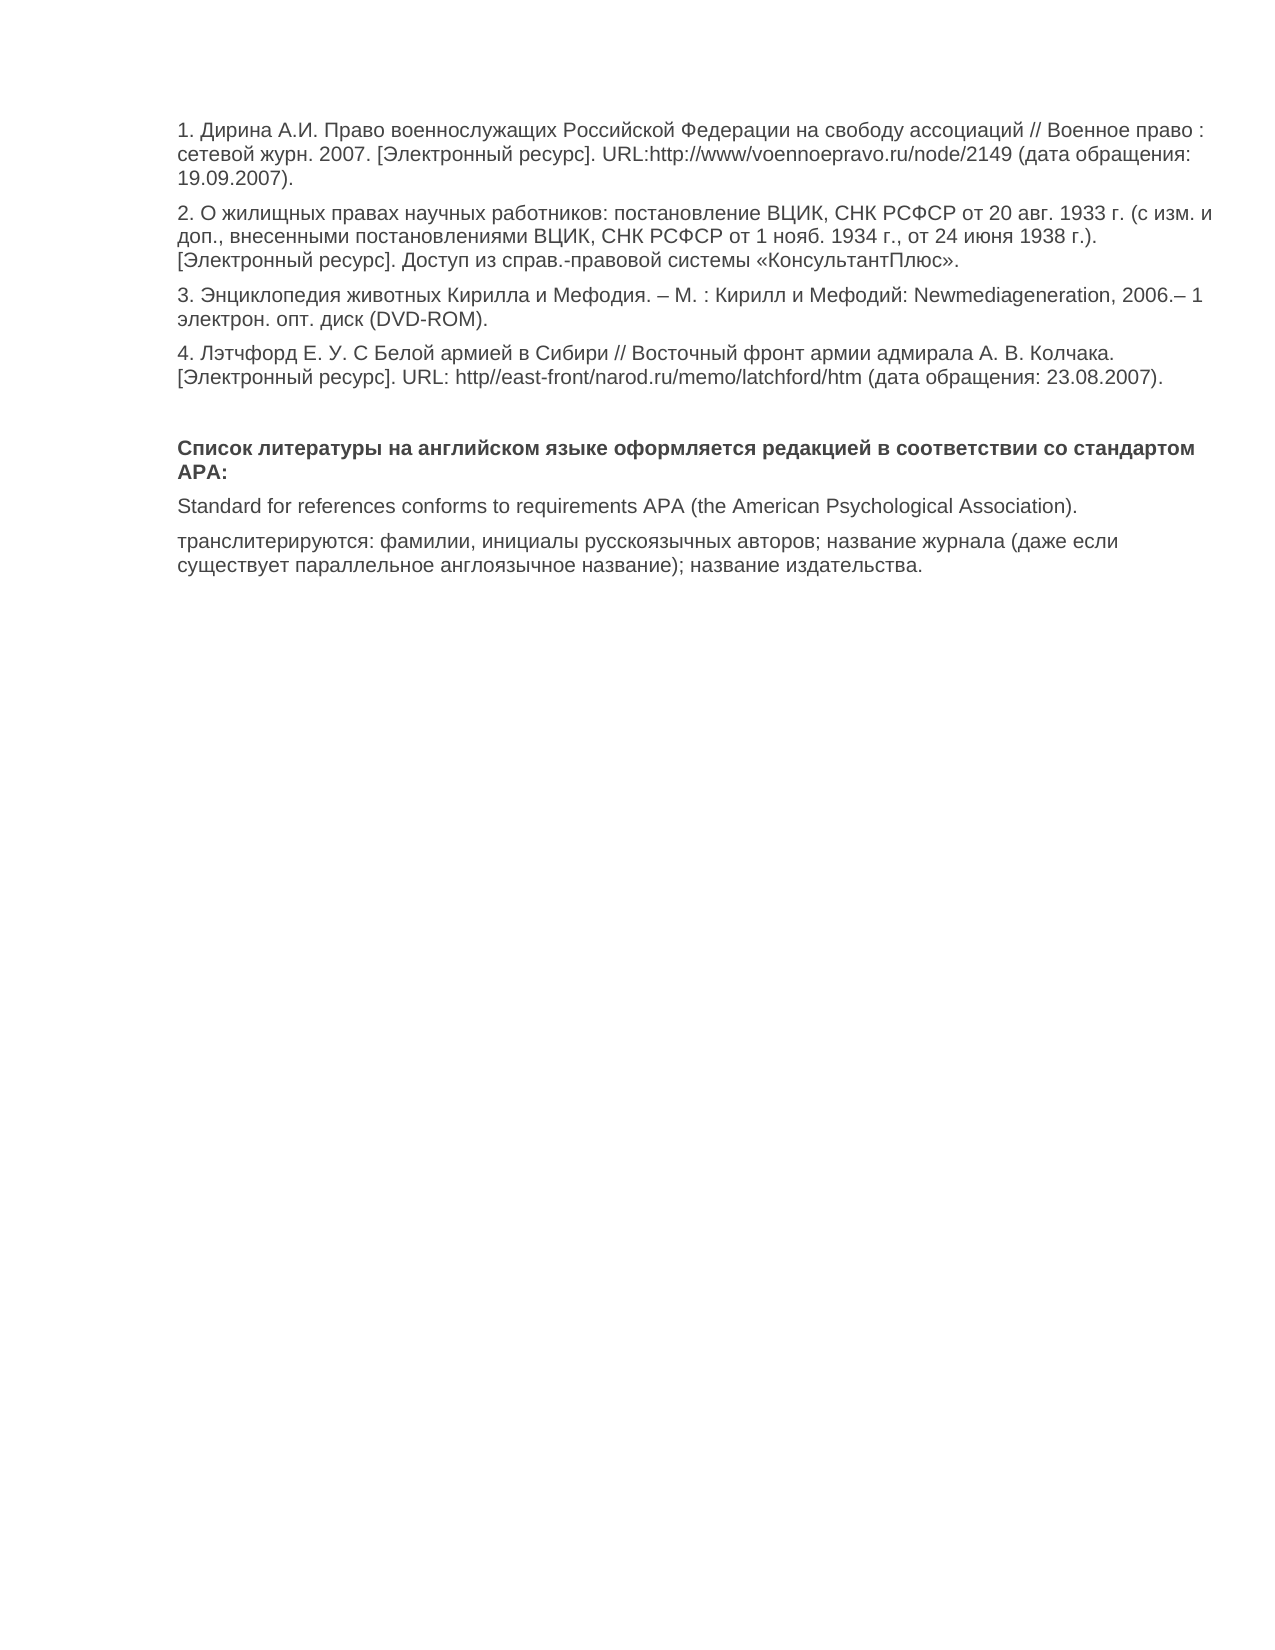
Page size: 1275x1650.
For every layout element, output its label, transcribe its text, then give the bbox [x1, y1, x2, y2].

text Список литературы на английском языке оформляется редакцией в соответствии со стандартом APA: [177, 436, 1216, 484]
text 2. О жилищных правах научных работников: постановление ВЦИК, СНК РСФСР от 20 авг. 1933 г. (с изм. и доп., внесенными постановлениями ВЦИК, СНК РСФСР от 1 нояб. 1934 г., от 24 июня 1938 г.). [Электронный ресурс]. Доступ из справ.-правовой системы «КонсультантПлюс». [177, 200, 1216, 272]
text Standard for references conforms to requirements APA (the American Psychological Association). [177, 494, 1216, 518]
text 4. Лэтчфорд Е. У. С Белой армией в Сибири // Восточный фронт армии адмирала А. В. Колчака. [Электронный ресурс]. URL: http//east-front/narod.ru/memo/latchford/htm (дата обращения: 23.08.2007). [177, 341, 1216, 389]
text 1. Дирина А.И. Право военнослужащих Российской Федерации на свободу ассоциаций // Военное право : сетевой журн. 2007. [Электронный ресурс]. URL:http://www/voennoepravo.ru/node/2149 (дата обращения: 19.09.2007). [177, 118, 1216, 190]
text транслитерируются: фамилии, инициалы русскоязычных авторов; название журнала (даже если существует параллельное англоязычное название); название издательства. [177, 529, 1216, 577]
text 3. Энциклопедия животных Кирилла и Мефодия. – М. : Кирилл и Мефодий: Newmediageneration, 2006.– 1 электрон. опт. диск (DVD-ROM). [177, 283, 1216, 331]
